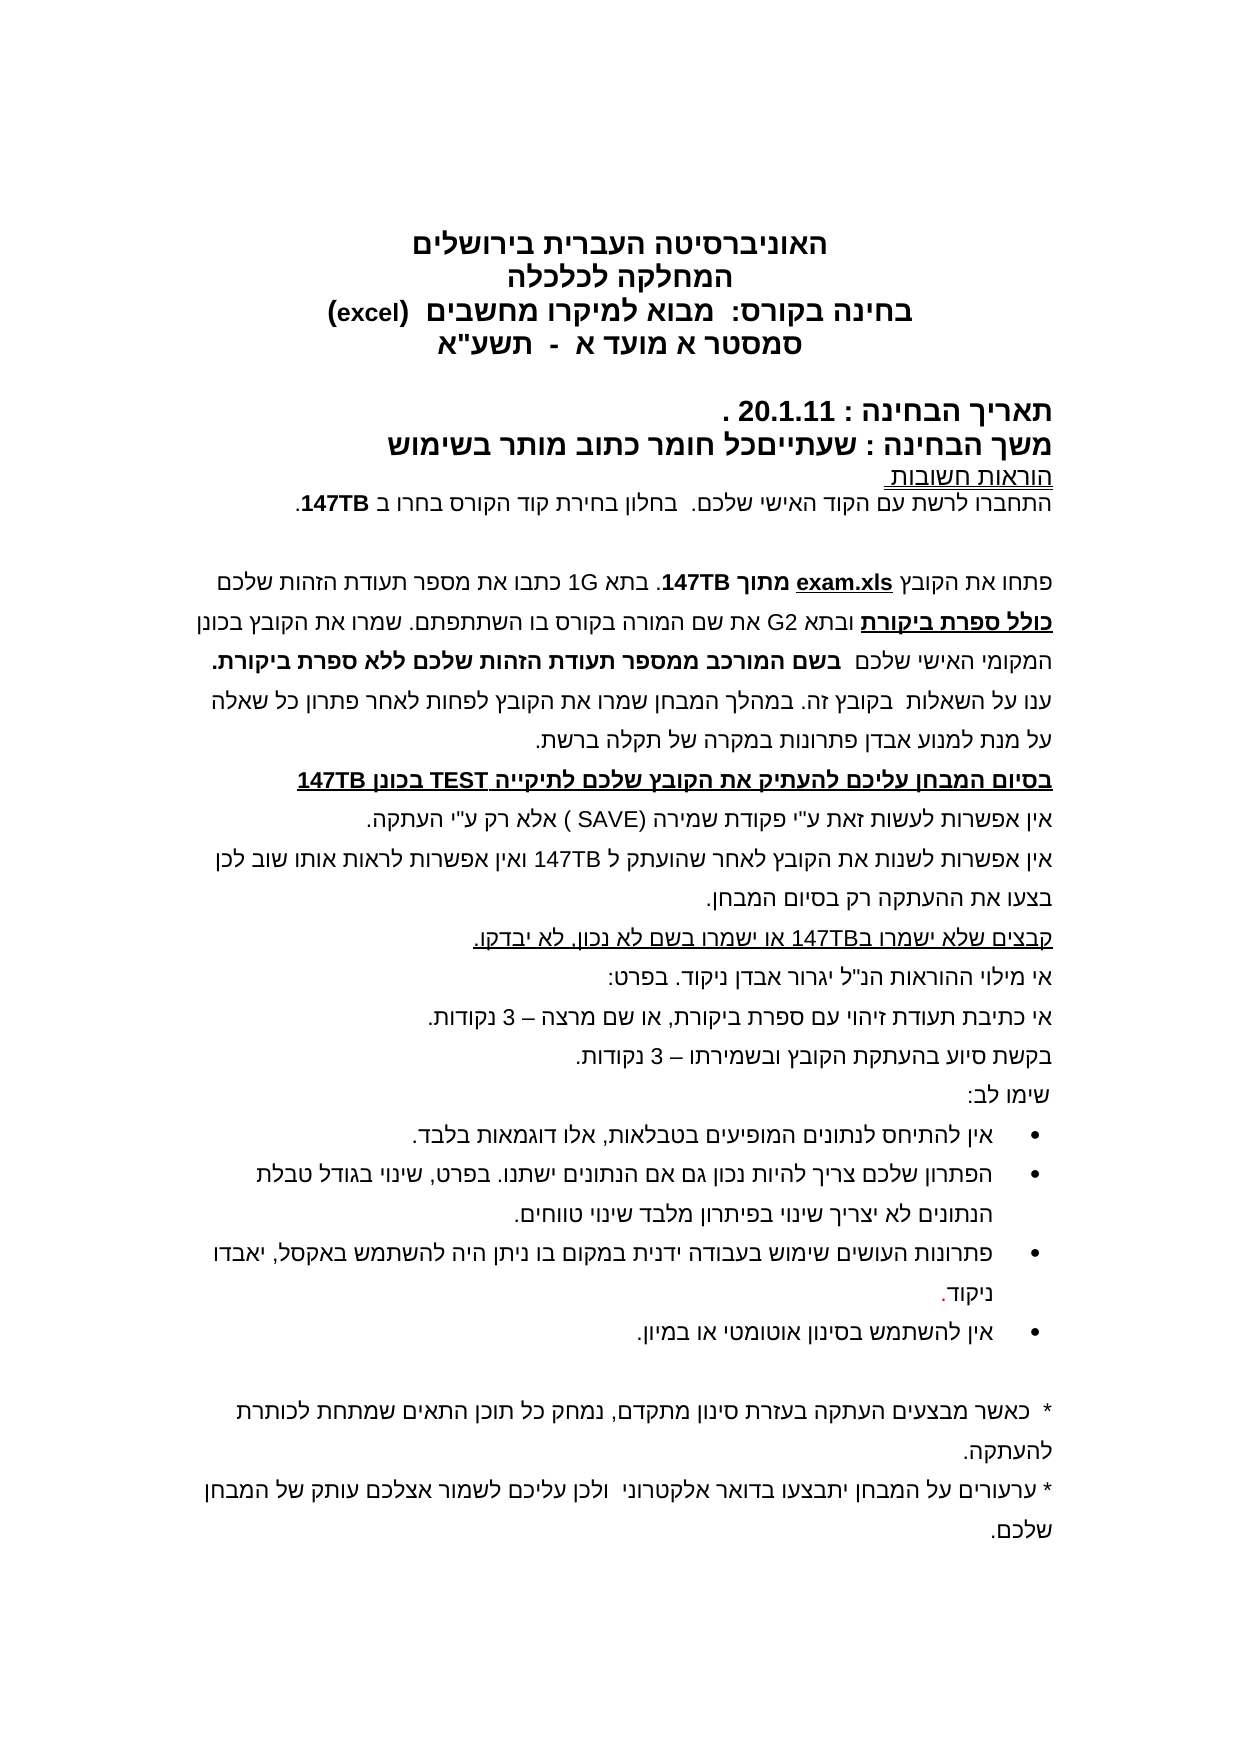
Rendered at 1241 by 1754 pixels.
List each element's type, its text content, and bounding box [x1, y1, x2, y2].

text שימו לב: [187, 1082, 1050, 1109]
text בסיום המבחן עליכם להעתיק את הקובץ שלכם לתיקייה TEST בכונן 147TB [187, 767, 1053, 793]
text המחלקה לכלכלה [187, 260, 1053, 294]
list הפתרון שלכם צריך להיות נכון גם אם הנתונים ישתנו. בפרט, שינוי בגודל טבלת הנתונים לא יצריך שינוי בפיתרון מלבד שינוי טווחים. [187, 1161, 1031, 1227]
text פתחו את הקובץ exam.xls מתוך 147TB. בתא 1G כתבו את מספר תעודת הזהות שלכם כולל ספרת ביקורת ובתא G2 את שם המורה בקורס בו השתתפתם. שמרו את הקובץ בכונן המקומי האישי שלכם בשם המורכב ממספר תעודת הזהות שלכם ללא ספרת ביקורת. ענו על השאלות בקובץ זה. במהלך המבחן שמרו את הקובץ לפחות לאחר פתרון כל שאלה על מנת למנוע אבדן פתרונות במקרה של תקלה ברשת. [187, 569, 1053, 753]
text קבצים שלא ישמרו ב147TB או ישמרו בשם לא נכון, לא יבדקו. [187, 924, 1053, 951]
text בחינה בקורס: מבוא למיקרו מחשבים (excel) [187, 294, 1053, 327]
text האוניברסיטה העברית בירושלים [187, 227, 1053, 260]
text התחברו לרשת עם הקוד האישי שלכם. בחלון בחירת קוד הקורס בחרו ב 147TB. [187, 490, 1053, 517]
list פתרונות העושים שימוש בעבודה ידנית במקום בו ניתן היה להשתמש באקסל, יאבדו ניקוד. [187, 1240, 1031, 1306]
text תאריך הבחינה : 20.1.11 . [187, 394, 1053, 428]
text משך הבחינה : שעתייםכל חומר כתוב מותר בשימוש [187, 428, 1053, 461]
text אין אפשרות לשנות את הקובץ לאחר שהועתק ל 147TB ואין אפשרות לראות אותו שוב לכן בצעו את ההעתקה רק בסיום המבחן. [187, 846, 1053, 911]
text * ערעורים על המבחן יתבצעו בדואר אלקטרוני ולכן עליכם לשמור אצלכם עותק של המבחן שלכם. [187, 1477, 1053, 1543]
text אי כתיבת תעודת זיהוי עם ספרת ביקורת, או שם מרצה – 3 נקודות. [187, 1003, 1053, 1030]
text אי מילוי ההוראות הנ"ל יגרור אבדן ניקוד. בפרט: [187, 964, 1053, 990]
text * כאשר מבצעים העתקה בעזרת סינון מתקדם, נמחק כל תוכן התאים שמתחת לכותרת להעתקה. [187, 1398, 1053, 1464]
text בקשת סיוע בהעתקת הקובץ ובשמירתו – 3 נקודות. [187, 1043, 1053, 1069]
list אין להשתמש בסינון אוטומטי או במיון. [187, 1319, 1031, 1346]
text אין אפשרות לעשות זאת ע"י פקודת שמירה (SAVE ) אלא רק ע"י העתקה. [187, 806, 1053, 832]
subtitle הוראות חשובות [187, 461, 1053, 490]
list אין להתיחס לנתונים המופיעים בטבלאות, אלו דוגמאות בלבד. [187, 1122, 1031, 1148]
text סמסטר א מועד א - תשע"א [187, 327, 1053, 361]
